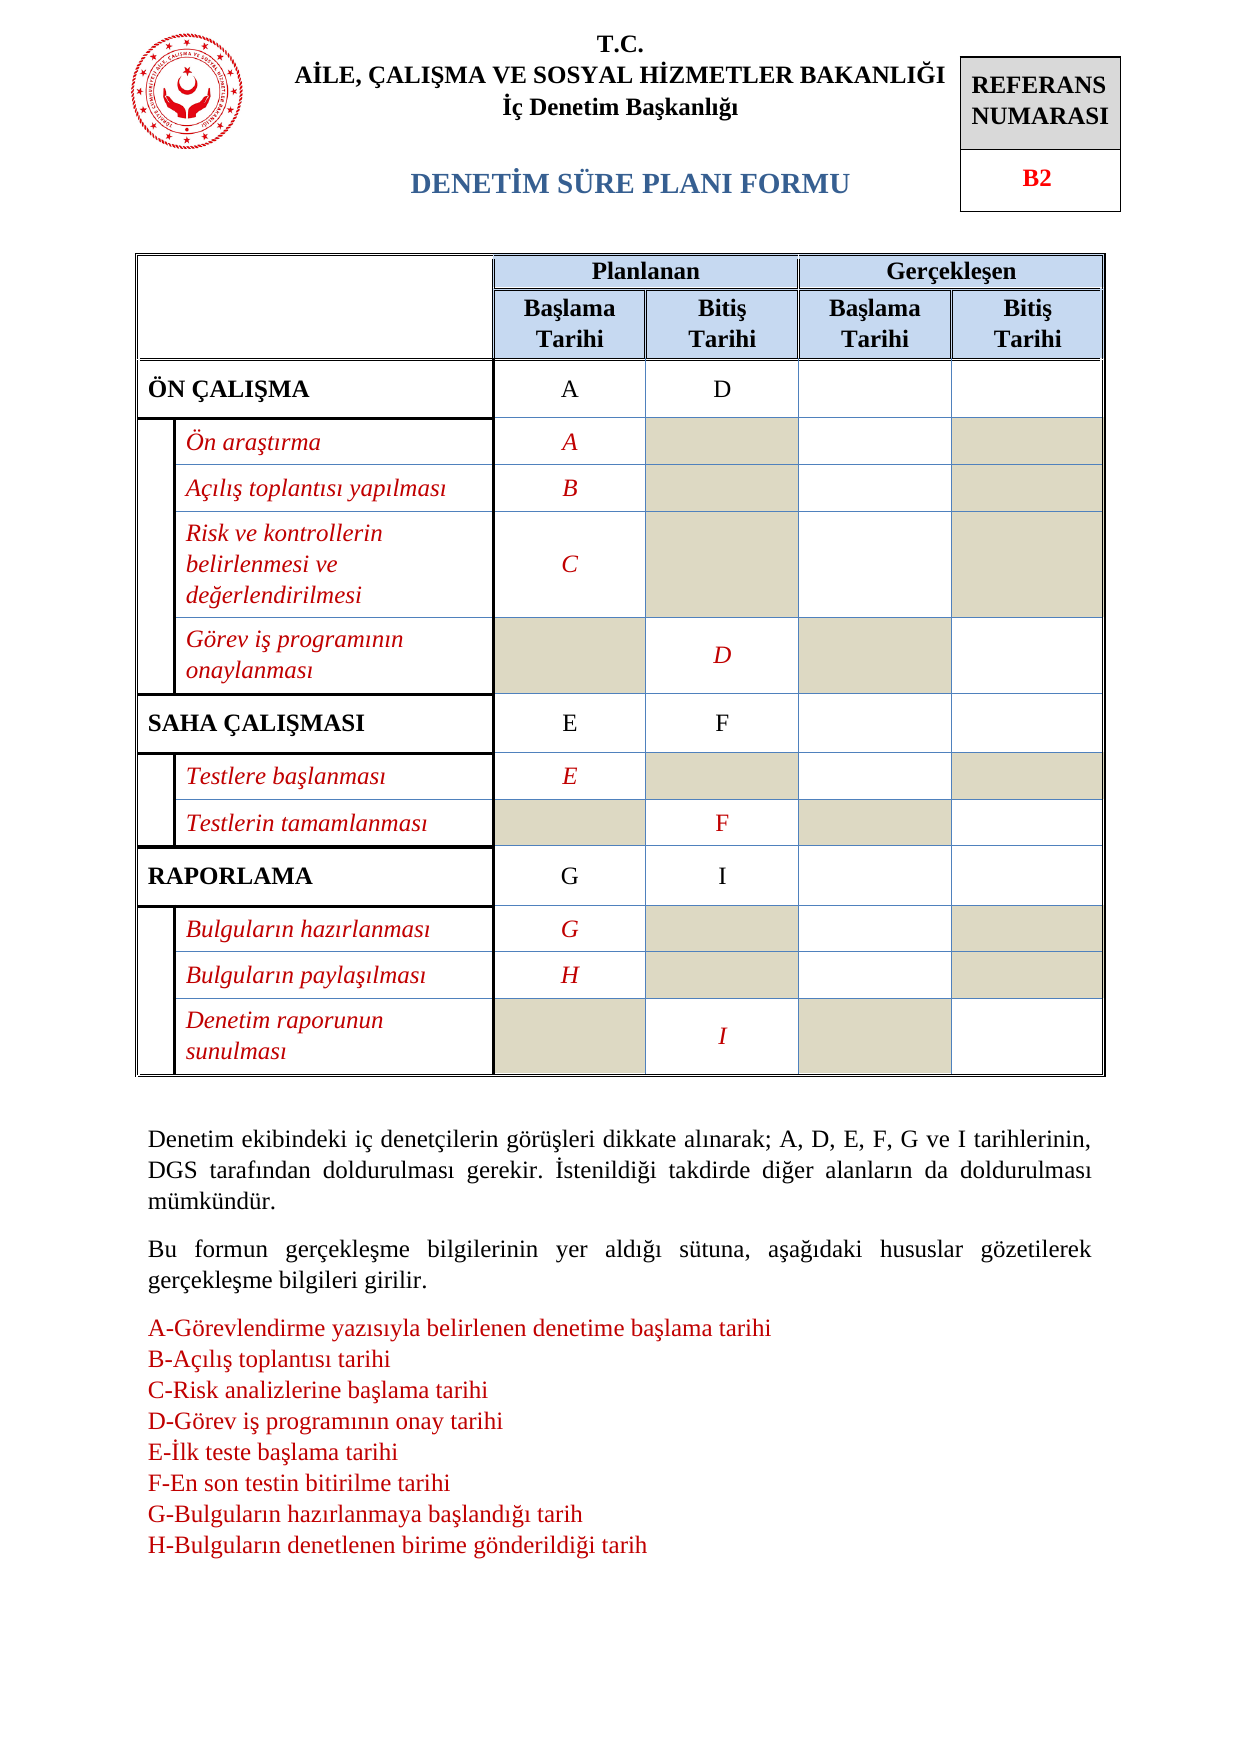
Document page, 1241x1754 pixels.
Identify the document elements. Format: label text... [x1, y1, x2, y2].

table_cell RAPORLAMA [138, 849, 492, 904]
text Denetim ekibindeki iç denetçilerin görüşleri dikkate alınarak; A, D, E, F, G ve I tarihlerinin, DGS tarafından doldurulması gerekir. İstenildiği takdirde diğer alanların da doldurulması mümkündür. [148, 1124, 1093, 1215]
table_cell Bitiş Tarihi [953, 288, 1102, 358]
table_cell [799, 800, 951, 845]
table_cell Bulguların hazırlanması [176, 908, 492, 951]
table_cell Risk ve kontrollerin belirlenmesi ve değerlendirilmesi [176, 512, 492, 617]
table_cell [799, 618, 951, 693]
table_cell [138, 908, 173, 1073]
table_cell Bitiş Tarihi [647, 291, 797, 358]
table_cell A [495, 361, 645, 417]
text G-Bulguların hazırlanmaya başlandığı tarih [148, 1499, 1093, 1528]
text F-En son testin bitirilme tarihi [148, 1468, 1093, 1497]
text A-Görevlendirme yazısıyla belirlenen denetime başlama tarihi [148, 1313, 1093, 1342]
table_cell A [495, 418, 645, 464]
table_cell D [646, 618, 798, 693]
table_cell [646, 465, 798, 511]
table_header Planlanan [493, 256, 798, 287]
table_cell [495, 800, 645, 845]
table_cell [646, 418, 798, 464]
table_cell Başlama Tarihi [495, 291, 644, 358]
text D-Görev iş programının onay tarihi [148, 1406, 1093, 1435]
table_cell [952, 418, 1102, 464]
table_cell F [646, 694, 798, 752]
table_cell Denetim raporunun sunulması [176, 999, 492, 1073]
picture [118, 29, 253, 149]
table_cell [952, 753, 1102, 799]
table_cell [799, 952, 951, 998]
text Bu formun gerçekleşme bilgilerinin yer aldığı sütuna, aşağıdaki hususlar gözetilerek gerçekleşme bilgileri girilir. [148, 1234, 1093, 1294]
table_cell [799, 361, 951, 417]
table_cell E [495, 753, 645, 799]
text E-İlk teste başlama tarihi [148, 1437, 1093, 1466]
table_cell [495, 999, 645, 1073]
table_cell [799, 753, 951, 799]
table_cell [495, 618, 645, 693]
table_cell [799, 846, 951, 904]
table_cell Başlama Tarihi [800, 291, 950, 358]
table_header Gerçekleşen [799, 256, 1102, 287]
text H-Bulguların denetlenen birime gönderildiği tarih [148, 1530, 1093, 1559]
table_cell [952, 694, 1102, 752]
table_cell B2 [961, 150, 1120, 211]
table_cell E [495, 694, 645, 752]
text B-Açılış toplantısı tarihi [148, 1344, 1093, 1373]
table_cell [952, 800, 1102, 845]
table_cell [646, 512, 798, 617]
table_cell [799, 906, 951, 951]
table_cell [799, 512, 951, 617]
table_cell [952, 952, 1102, 998]
table_cell [799, 418, 951, 464]
table_cell [646, 952, 798, 998]
table_cell Testlere başlanması [176, 755, 492, 799]
table_cell G [495, 906, 645, 951]
table_cell I [646, 846, 798, 904]
table_cell [952, 999, 1102, 1073]
table_cell [952, 618, 1102, 693]
table_header REFERANS NUMARASI [961, 58, 1120, 149]
table_cell I [646, 999, 798, 1073]
table_cell B [495, 465, 645, 511]
table_cell [952, 906, 1102, 951]
table_cell [799, 999, 951, 1073]
table_cell [952, 512, 1102, 617]
table_cell Görev iş programının onaylanması [176, 618, 492, 693]
table_cell D [646, 361, 798, 417]
subtitle DENETİM SÜRE PLANI FORMU [148, 166, 960, 199]
table_cell G [495, 846, 645, 904]
table_cell SAHA ÇALIŞMASI [138, 696, 492, 752]
table_cell [138, 420, 173, 693]
table_cell [952, 465, 1102, 511]
table_cell Testlerin tamamlanması [176, 800, 492, 845]
table_cell H [495, 952, 645, 998]
table_cell [952, 358, 1104, 417]
table_cell [952, 846, 1102, 904]
table_header [138, 256, 493, 358]
table_cell C [495, 512, 645, 617]
table_cell [799, 694, 951, 752]
table_cell Bulguların paylaşılması [176, 952, 492, 998]
table_cell ÖN ÇALIŞMA [136, 358, 492, 417]
text C-Risk analizlerine başlama tarihi [148, 1375, 1093, 1404]
table_cell Açılış toplantısı yapılması [176, 465, 492, 511]
table_cell [646, 753, 798, 799]
table_cell [646, 906, 798, 951]
table_cell F [646, 800, 798, 845]
table_cell Ön araştırma [176, 420, 492, 464]
table_cell [799, 465, 951, 511]
table_cell [138, 755, 173, 845]
